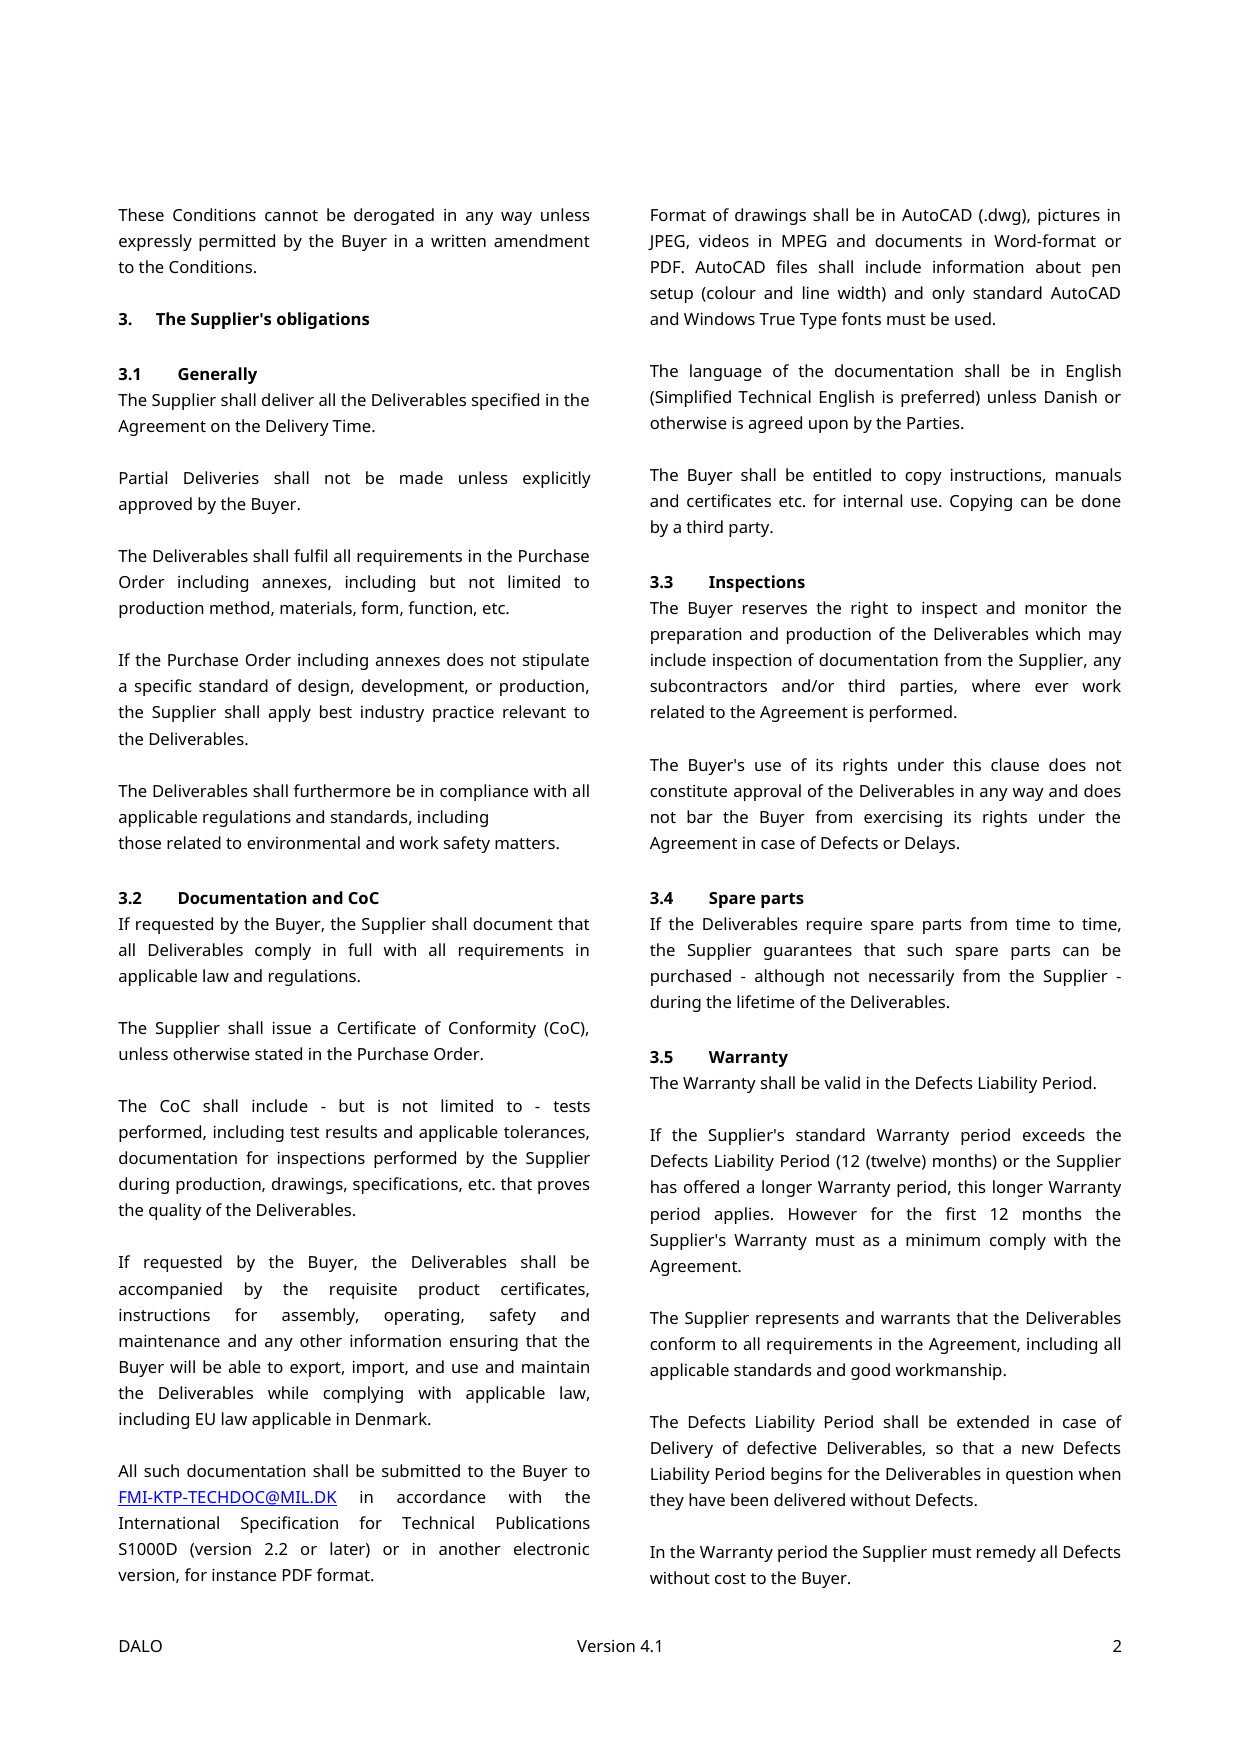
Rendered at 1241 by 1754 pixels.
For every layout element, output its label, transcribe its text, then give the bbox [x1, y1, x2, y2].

text The Buyer reserves the right to inspect and monitor the preparation and production of the Deliverables which may include inspection of documentation from the Supplier, any subcontractors and/or third parties, where ever work related to the Agreement is performed. [649, 597, 1122, 724]
text The Warranty shall be valid in the Defects Liability Period. [649, 1072, 1122, 1095]
text If the Supplier's standard Warranty period exceeds the Defects Liability Period (12 (twelve) months) or the Supplier has offered a longer Warranty period, this longer Warranty period applies. However for the first 12 months the Supplier's Warranty must as a minimum comply with the Agreement. [649, 1124, 1122, 1277]
text The Defects Liability Period shall be extended in case of Delivery of defective Deliverables, so that a new Defects Liability Period begins for the Deliverables in question when they have been delivered without Defects. [649, 1411, 1122, 1511]
text If requested by the Buyer, the Deliverables shall be accompanied by the requisite product certificates, instructions for assembly, operating, safety and maintenance and any other information ensuring that the Buyer will be able to export, import, and use and maintain the Deliverables while complying with applicable law, including EU law applicable in Denmark. [118, 1251, 591, 1430]
text The Deliverables shall fulfil all requirements in the Purchase Order including annexes, including but not limited to production method, materials, form, function, etc. [118, 545, 591, 620]
text those related to environmental and work safety matters. [118, 831, 591, 854]
text The language of the documentation shall be in English (Simplified Technical English is preferred) unless Danish or otherwise is agreed upon by the Parties. [649, 359, 1122, 434]
text The Deliverables shall furthermore be in compliance with all applicable regulations and standards, including [118, 779, 591, 828]
text The Supplier shall deliver all the Deliverables specified in the Agreement on the Delivery Time. [118, 389, 591, 437]
text The Buyer's use of its rights under this clause does not constitute approval of the Deliverables in any way and does not bar the Buyer from exercising its rights under the Agreement in case of Defects or Delays. [649, 753, 1122, 854]
text All such documentation shall be submitted to the Buyer to FMI-KTP-TECHDOC@MIL.DK in accordance with the International Specification for Technical Publications S1000D (version 2.2 or later) or in another electronic version, for instance PDF format. [118, 1459, 591, 1586]
text Format of drawings shall be in AutoCAD (.dwg), pictures in JPEG, videos in MPEG and documents in Word-format or PDF. AutoCAD files shall include information about pen setup (colour and line width) and only standard AutoCAD and Windows True Type fonts must be used. [649, 203, 1122, 330]
text If the Deliverables require spare parts from time to time, the Supplier guarantees that such spare parts can be purchased - although not necessarily from the Supplier - during the lifetime of the Deliverables. [649, 913, 1122, 1013]
subtitle Warranty [649, 1046, 1122, 1069]
subtitle Spare parts [649, 887, 1122, 909]
text Partial Deliveries shall not be made unless explicitly approved by the Buyer. [118, 467, 591, 516]
text The Buyer shall be entitled to copy instructions, manuals and certificates etc. for internal use. Copying can be done by a third party. [649, 464, 1122, 538]
subtitle Inspections [649, 571, 1122, 594]
text If requested by the Buyer, the Supplier shall document that all Deliverables comply in full with all requirements in applicable law and regulations. [118, 913, 591, 987]
text The Supplier shall issue a Certificate of Conformity (CoC), unless otherwise stated in the Purchase Order. [118, 1017, 591, 1066]
subtitle Generally [118, 363, 591, 385]
text The CoC shall include - but is not limited to - tests performed, including test results and applicable tolerances, documentation for inspections performed by the Supplier during production, drawings, specifications, etc. that proves the quality of the Deliverables. [118, 1095, 591, 1222]
subtitle The Supplier's obligations [118, 307, 591, 330]
text The Supplier represents and warrants that the Deliverables conform to all requirements in the Agreement, including all applicable standards and good workmanship. [649, 1306, 1122, 1381]
text In the Warranty period the Supplier must remedy all Defects without cost to the Buyer. [649, 1541, 1122, 1589]
text These Conditions cannot be derogated in any way unless expressly permitted by the Buyer in a written amendment to the Conditions. [118, 203, 591, 278]
subtitle Documentation and CoC [118, 887, 591, 909]
text If the Purchase Order including annexes does not stipulate a specific standard of design, development, or production, the Supplier shall apply best industry practice relevant to the Deliverables. [118, 649, 591, 750]
